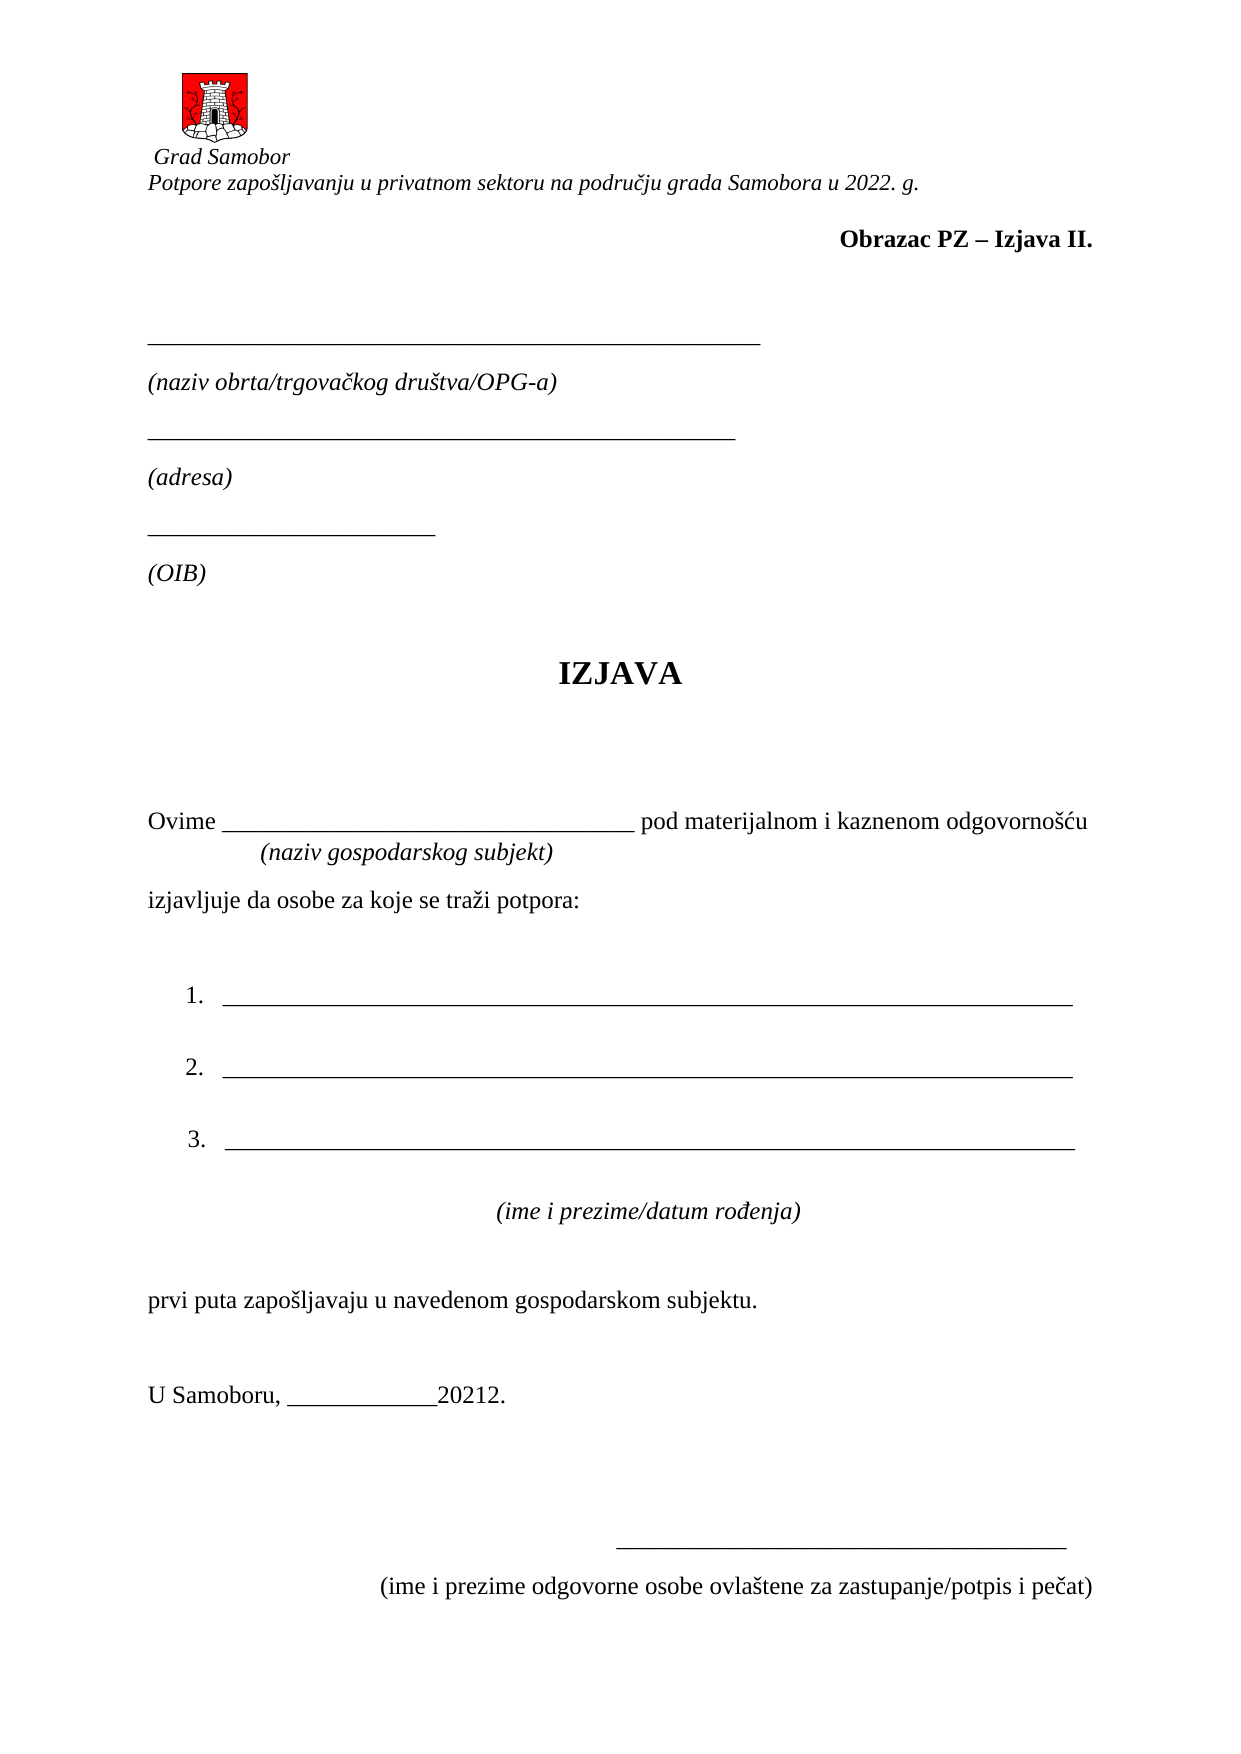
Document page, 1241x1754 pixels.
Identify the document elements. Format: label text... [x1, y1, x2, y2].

text _________________________________________________ [148, 319, 1093, 348]
text Ovime _________________________________ pod materijalnom i kaznenom odgovornošću [148, 806, 1093, 835]
text (ime i prezime odgovorne osobe ovlaštene za zastupanje/potpis i pečat) [148, 1571, 1093, 1600]
text U Samoboru, ____________20212. [148, 1380, 1093, 1409]
text (naziv gospodarskog subjekt) [148, 837, 1093, 866]
text izjavljuje da osobe za koje se traži potpora: [148, 885, 1093, 914]
picture [182, 73, 248, 143]
text prvi puta zapošljavaju u navedenom gospodarskom subjektu. [148, 1285, 1093, 1313]
list ____________________________________________________________________ [185, 981, 1093, 1009]
text (OIB) [148, 558, 1093, 586]
text (adresa) [148, 462, 1093, 491]
list ____________________________________________________________________ [185, 1052, 1093, 1081]
text ____________________________________ [148, 1523, 1093, 1552]
text Obrazac PZ – Izjava II. [148, 224, 1093, 252]
text _______________________ [148, 510, 1093, 539]
text IZJAVA [148, 653, 1093, 691]
text _______________________________________________ [148, 414, 1093, 443]
text (naziv obrta/trgovačkog društva/OPG-a) [148, 367, 1093, 396]
list ____________________________________________________________________ (ime i prezime/datum rođenja) [169, 1124, 1093, 1225]
